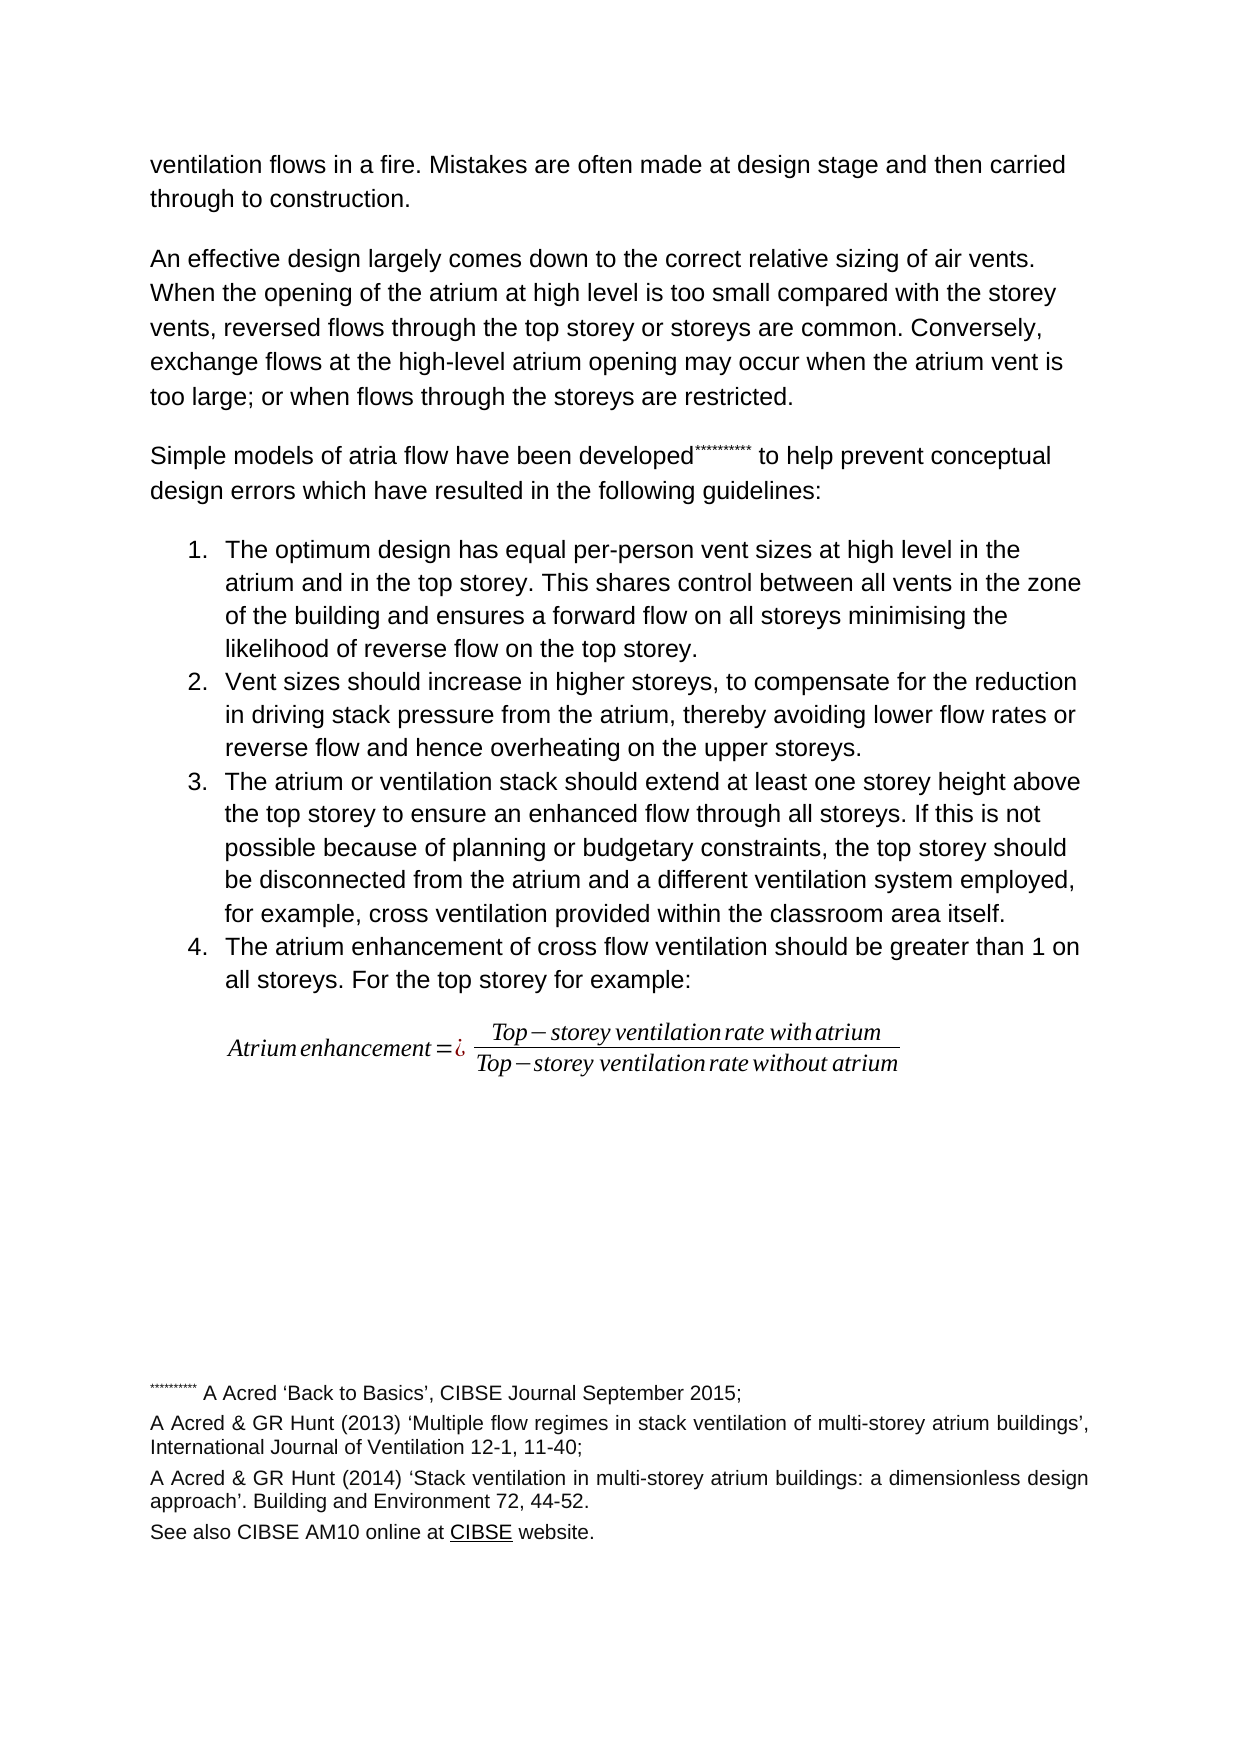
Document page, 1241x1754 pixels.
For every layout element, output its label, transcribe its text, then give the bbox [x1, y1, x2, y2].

text An effective design largely comes down to the correct relative sizing of air vents. When the opening of the atrium at high level is too small compared with the storey vents, reversed flows through the top storey or storeys are common. Conversely, exchange flows at the high-level atrium opening may occur when the atrium vent is too large; or when flows through the storeys are restricted. [150, 244, 1090, 411]
list The atrium enhancement of cross flow ventilation should be greater than 1 on all storeys. For the top storey for example: [187, 932, 1090, 993]
list The atrium or ventilation stack should extend at least one storey height above the top storey to ensure an enhanced flow through all storeys. If this is not possible because of planning or budgetary constraints, the top storey should be disconnected from the atrium and a different ventilation system employed, for example, cross ventilation provided within the classroom area itself. [187, 766, 1090, 927]
text Simple models of atria flow have been developed to help prevent conceptual design errors which have resulted in the following guidelines: [150, 441, 1090, 504]
list The optimum design has equal per-person vent sizes at high level in the atrium and in the top storey. This shares control between all vents in the zone of the building and ensures a forward flow on all storeys minimising the likelihood of reverse flow on the top storey. [187, 535, 1090, 663]
list Vent sizes should increase in higher storeys, to compensate for the reduction in driving stack pressure from the atrium, thereby avoiding lower flow rates or reverse flow and hence overheating on the upper storeys. [187, 667, 1090, 762]
